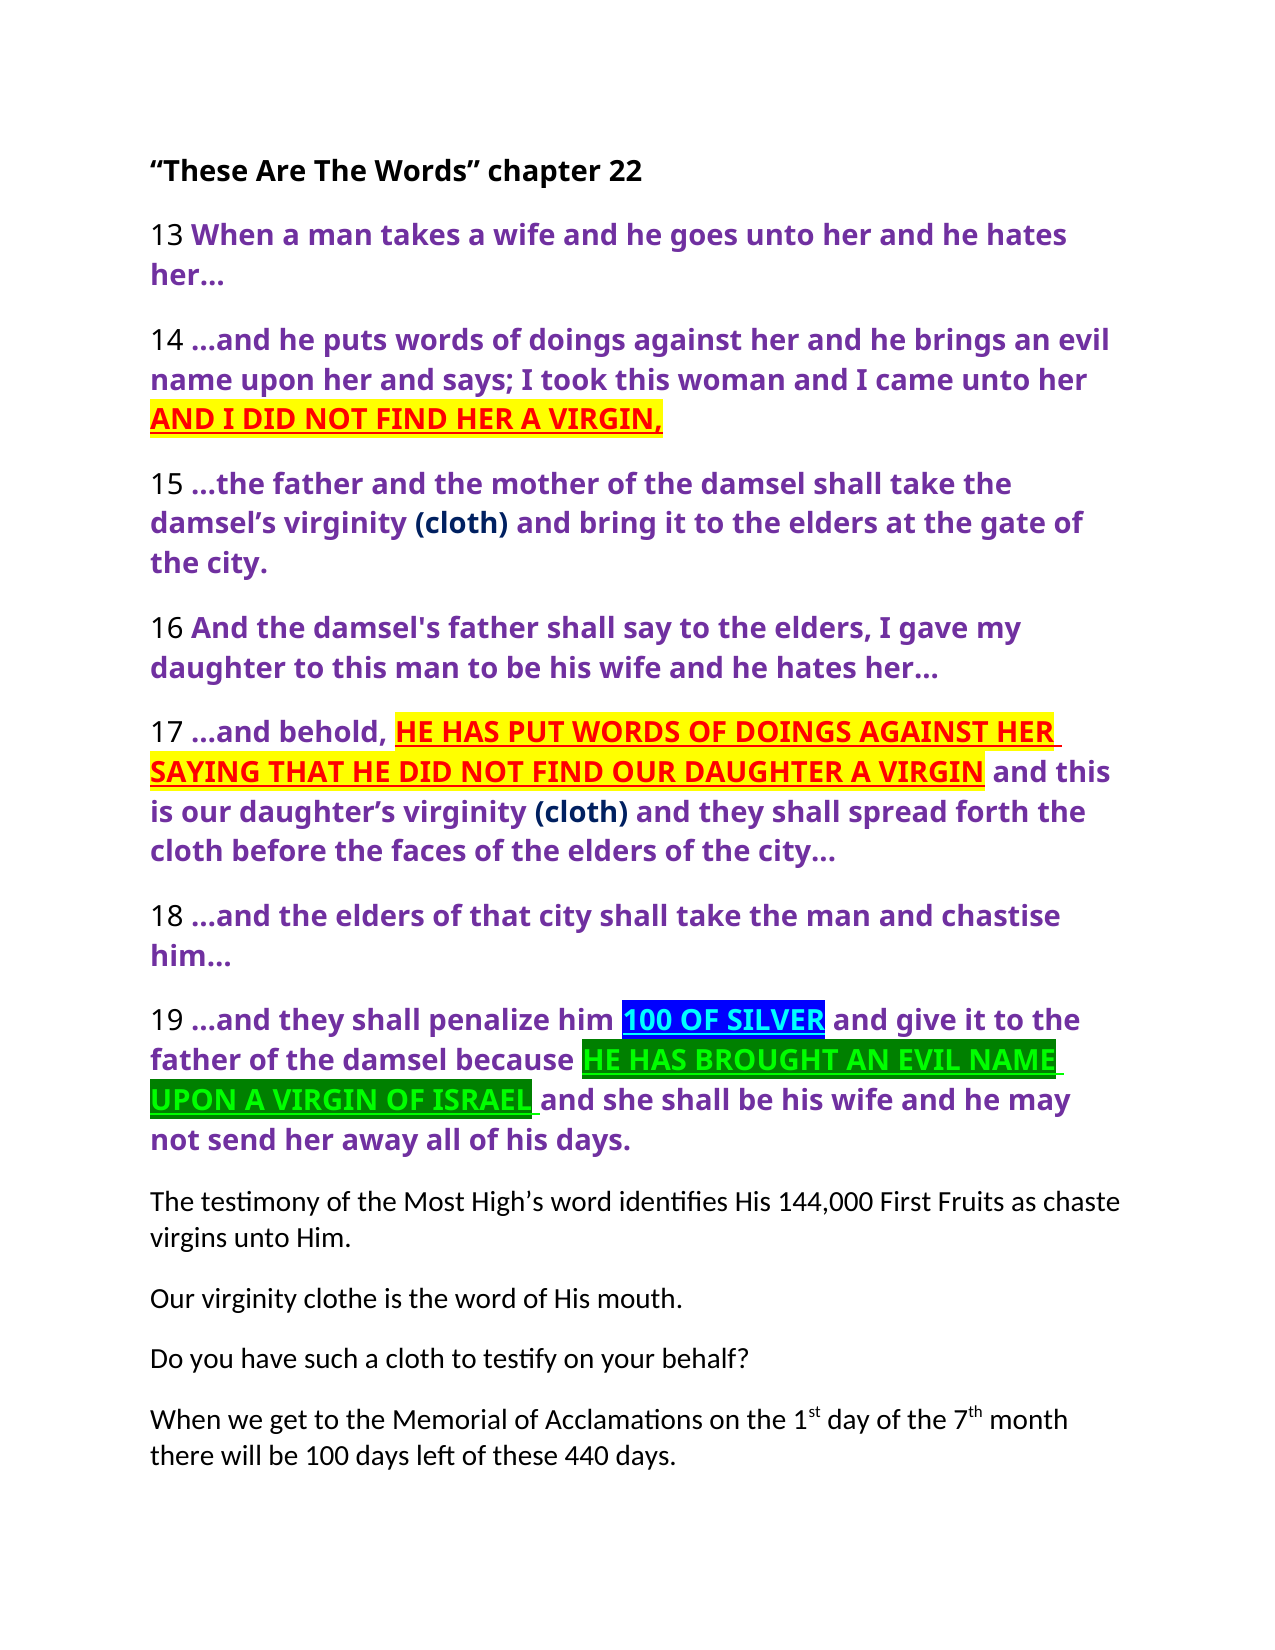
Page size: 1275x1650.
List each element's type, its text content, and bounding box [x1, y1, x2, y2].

text “These Are The Words” chapter 22 [150, 150, 1125, 190]
text When we get to the Memorial of Acclamations on the 1st day of the 7th month there will be 100 days left of these 440 days. [150, 1401, 1125, 1472]
text 19 …and they shall penalize him 100 OF SILVER and give it to the father of the damsel because HE HAS BROUGHT AN EVIL NAME UPON A VIRGIN OF ISRAEL and she shall be his wife and he may not send her away all of his days. [150, 1000, 1125, 1158]
text 14 …and he puts words of doings against her and he brings an evil name upon her and says; I took this woman and I came unto her AND I DID NOT FIND HER A VIRGIN, [150, 319, 1125, 438]
text Do you have such a cloth to testify on your behalf? [150, 1340, 1125, 1376]
text The testimony of the Most High’s word identifies His 144,000 First Fruits as chaste virgins unto Him. [150, 1183, 1125, 1255]
text 13 When a man takes a wife and he goes unto her and he hates her… [150, 215, 1125, 294]
text 15 …the father and the mother of the damsel shall take the damsel’s virginity (cloth) and bring it to the elders at the gate of the city. [150, 463, 1125, 582]
text 17 …and behold, HE HAS PUT WORDS OF DOINGS AGAINST HER SAYING THAT HE DID NOT FIND OUR DAUGHTER A VIRGIN and this is our daughter’s virginity (cloth) and they shall spread forth the cloth before the faces of the elders of the city... [150, 712, 1125, 870]
text 16 And the damsel's father shall say to the elders, I gave my daughter to this man to be his wife and he hates her... [150, 607, 1125, 687]
text Our virginity clothe is the word of His mouth. [150, 1280, 1125, 1315]
text 18 …and the elders of that city shall take the man and chastise him… [150, 895, 1125, 975]
